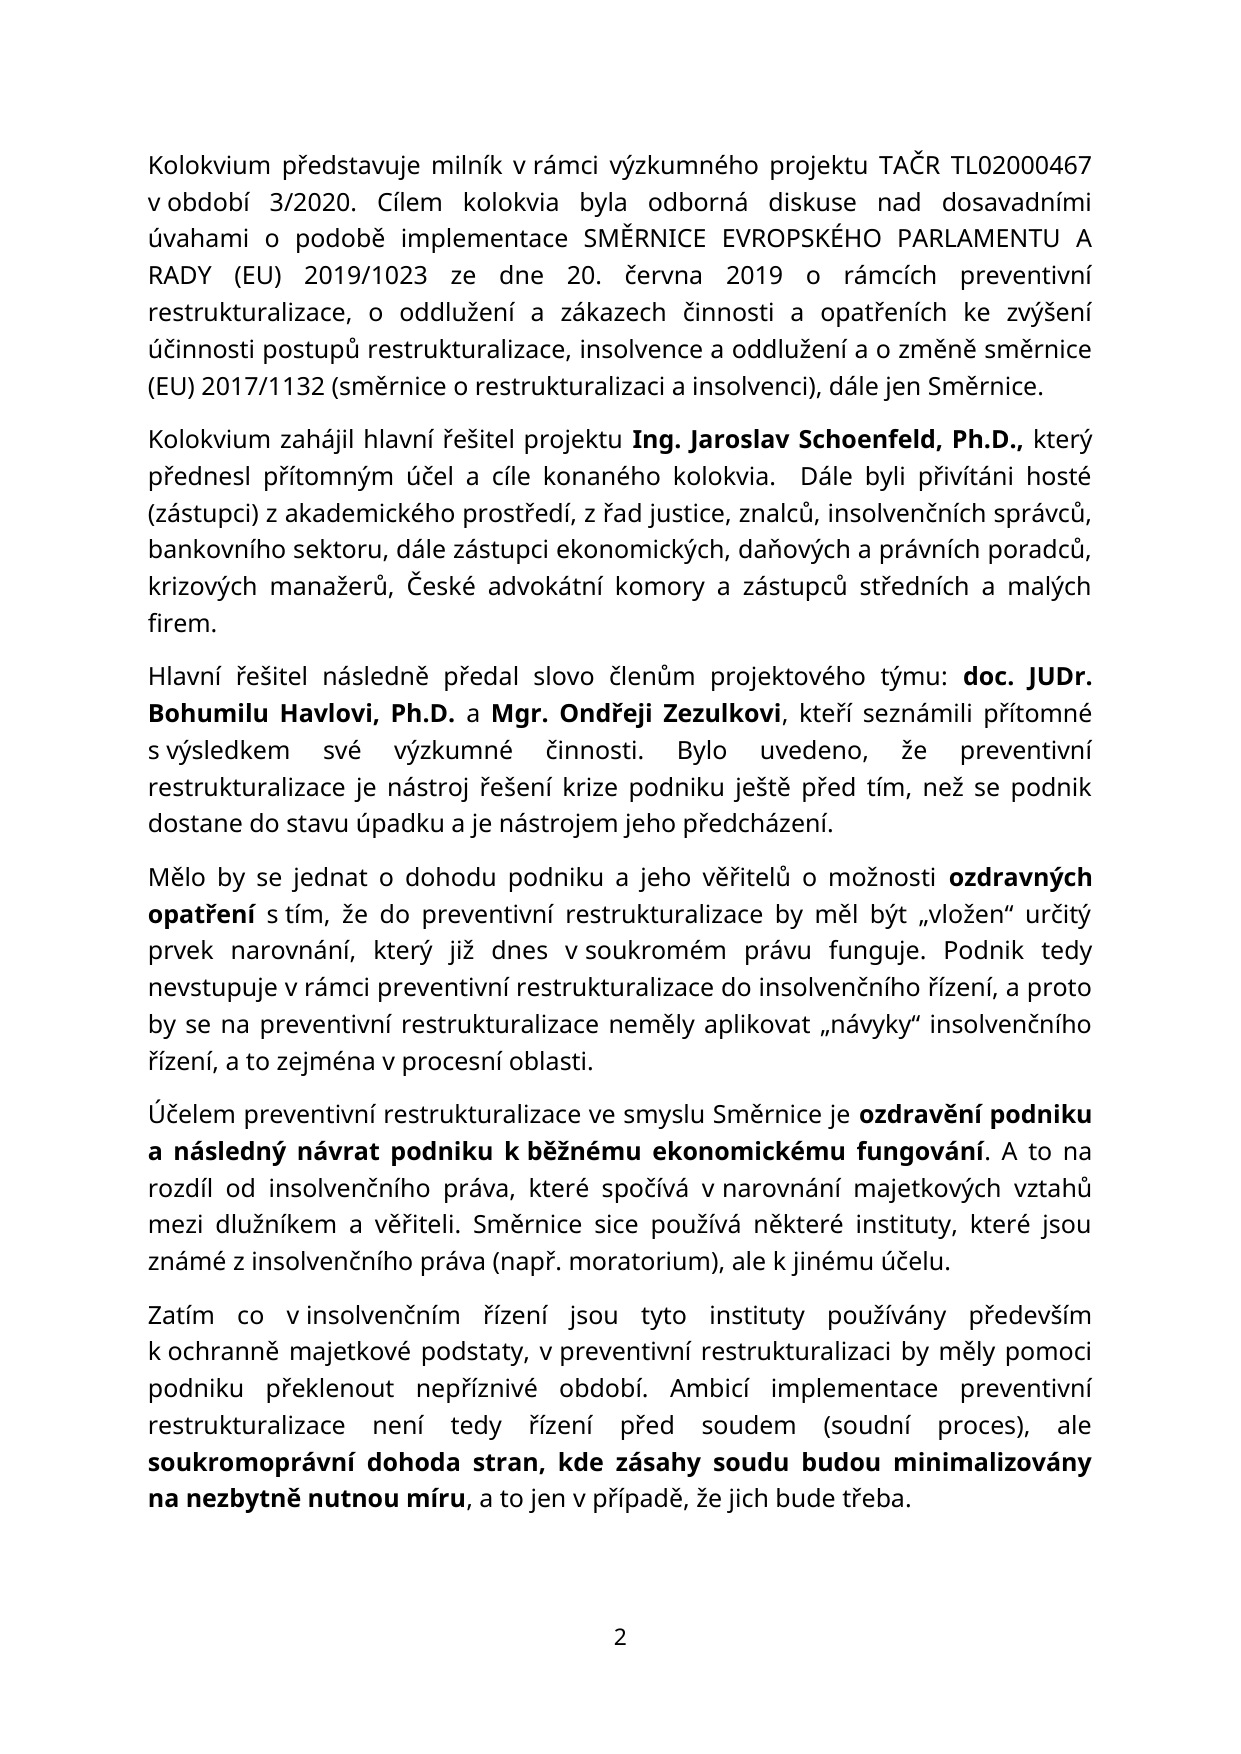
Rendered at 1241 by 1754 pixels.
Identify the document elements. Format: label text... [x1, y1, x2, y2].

text Kolokvium zahájil hlavní řešitel projektu Ing. Jaroslav Schoenfeld, Ph.D., který přednesl přítomným účel a cíle konaného kolokvia. Dále byli přivítáni hosté (zástupci) z akademického prostředí, z řad justice, znalců, insolvenčních správců, bankovního sektoru, dále zástupci ekonomických, daňových a právních poradců, krizových manažerů, České advokátní komory a zástupců středních a malých firem. [148, 422, 1093, 639]
text Účelem preventivní restrukturalizace ve smyslu Směrnice je ozdravění podniku a následný návrat podniku k běžnému ekonomickému fungování. A to na rozdíl od insolvenčního práva, které spočívá v narovnání majetkových vztahů mezi dlužníkem a věřiteli. Směrnice sice používá některé instituty, které jsou známé z insolvenčního práva (např. moratorium), ale k jinému účelu. [148, 1097, 1093, 1278]
text Zatím co v insolvenčním řízení jsou tyto instituty používány především k ochranně majetkové podstaty, v preventivní restrukturalizaci by měly pomoci podniku překlenout nepříznivé období. Ambicí implementace preventivní restrukturalizace není tedy řízení před soudem (soudní proces), ale soukromoprávní dohoda stran, kde zásahy soudu budou minimalizovány na nezbytně nutnou míru, a to jen v případě, že jich bude třeba. [148, 1297, 1093, 1515]
text Kolokvium představuje milník v rámci výzkumného projektu TAČR TL02000467 v období 3/2020. Cílem kolokvia byla odborná diskuse nad dosavadními úvahami o podobě implementace SMĚRNICE EVROPSKÉHO PARLAMENTU A RADY (EU) 2019/1023 ze dne 20. června 2019 o rámcích preventivní restrukturalizace, o oddlužení a zákazech činnosti a opatřeních ke zvýšení účinnosti postupů restrukturalizace, insolvence a oddlužení a o změně směrnice (EU) 2017/1132 (směrnice o restrukturalizaci a insolvenci), dále jen Směrnice. [148, 148, 1093, 402]
text Mělo by se jednat o dohodu podniku a jeho věřitelů o možnosti ozdravných opatření s tím, že do preventivní restrukturalizace by měl být „vložen“ určitý prvek narovnání, který již dnes v soukromém právu funguje. Podnik tedy nevstupuje v rámci preventivní restrukturalizace do insolvenčního řízení, a proto by se na preventivní restrukturalizace neměly aplikovat „návyky“ insolvenčního řízení, a to zejména v procesní oblasti. [148, 859, 1093, 1077]
text Hlavní řešitel následně předal slovo členům projektového týmu: doc. JUDr. Bohumilu Havlovi, Ph.D. a Mgr. Ondřeji Zezulkovi, kteří seznámili přítomné s výsledkem své výzkumné činnosti. Bylo uvedeno, že preventivní restrukturalizace je nástroj řešení krize podniku ještě před tím, než se podnik dostane do stavu úpadku a je nástrojem jeho předcházení. [148, 659, 1093, 840]
